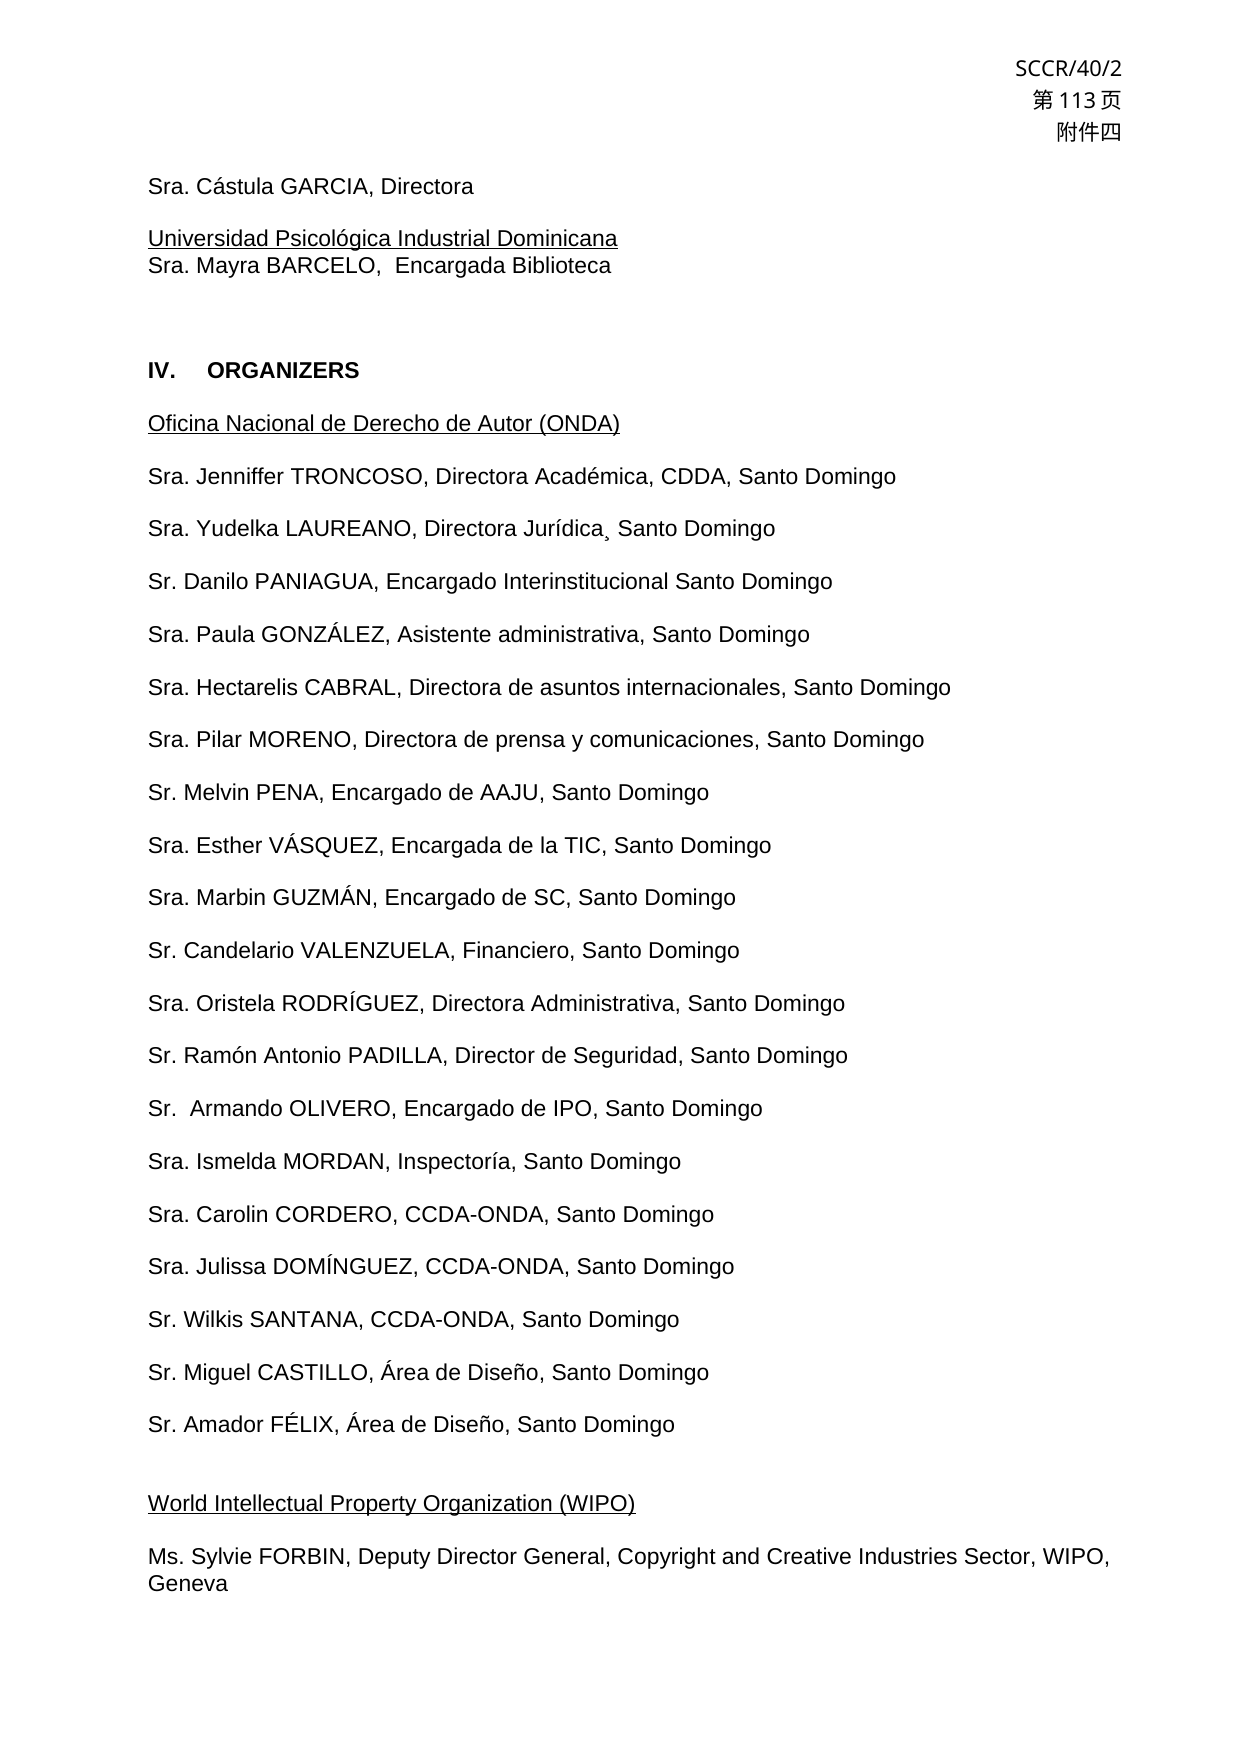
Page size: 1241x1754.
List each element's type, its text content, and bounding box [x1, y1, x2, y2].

text IV. ORGANIZERS [148, 357, 1122, 383]
text Sra. Pilar MORENO, Directora de prensa y comunicaciones, Santo Domingo [148, 726, 1122, 752]
text Sr. Melvin PENA, Encargado de AAJU, Santo Domingo [148, 779, 1122, 805]
text Sr. Wilkis SANTANA, CCDA-ONDA, Santo Domingo [148, 1306, 1122, 1332]
text Ms. Sylvie FORBIN, Deputy Director General, Copyright and Creative Industries Sector, WIPO, Geneva [148, 1543, 1122, 1596]
text Sr. Ramón Antonio PADILLA, Director de Seguridad, Santo Domingo [148, 1042, 1122, 1069]
text Sra. Julissa DOMÍNGUEZ, CCDA-ONDA, Santo Domingo [148, 1253, 1122, 1279]
text Sr. Miguel CASTILLO, Área de Diseño, Santo Domingo [148, 1359, 1122, 1385]
text Sra. Hectarelis CABRAL, Directora de asuntos internacionales, Santo Domingo [148, 673, 1122, 700]
text Universidad Psicológica Industrial Dominicana [148, 225, 1122, 252]
text Sr. Amador FÉLIX, Área de Diseño, Santo Domingo [148, 1411, 1122, 1438]
text Sra. Paula GONZÁLEZ, Asistente administrativa, Santo Domingo [148, 621, 1122, 647]
text Sra. Esther VÁSQUEZ, Encargada de la TIC, Santo Domingo [148, 832, 1122, 858]
text Sr. Armando OLIVERO, Encargado de IPO, Santo Domingo [148, 1095, 1122, 1121]
text Sra. Mayra BARCELO, Encargada Biblioteca [148, 252, 1122, 278]
text Sr. Candelario VALENZUELA, Financiero, Santo Domingo [148, 937, 1122, 963]
text World Intellectual Property Organization (WIPO) [148, 1490, 1122, 1517]
text Sra. Yudelka LAUREANO, Directora Jurídica¸ Santo Domingo [148, 515, 1122, 542]
text Sr. Danilo PANIAGUA, Encargado Interinstitucional Santo Domingo [148, 568, 1122, 594]
text Sra. Marbin GUZMÁN, Encargado de SC, Santo Domingo [148, 884, 1122, 911]
text Sra. Oristela RODRÍGUEZ, Directora Administrativa, Santo Domingo [148, 990, 1122, 1016]
text Sra. Jenniffer TRONCOSO, Directora Académica, CDDA, Santo Domingo [148, 463, 1122, 489]
text Oficina Nacional de Derecho de Autor (ONDA) [148, 410, 1122, 436]
text Sra. Ismelda MORDAN, Inspectoría, Santo Domingo [148, 1148, 1122, 1174]
text Sra. Cástula GARCIA, Directora [148, 173, 1122, 199]
text Sra. Carolin CORDERO, CCDA-ONDA, Santo Domingo [148, 1201, 1122, 1227]
